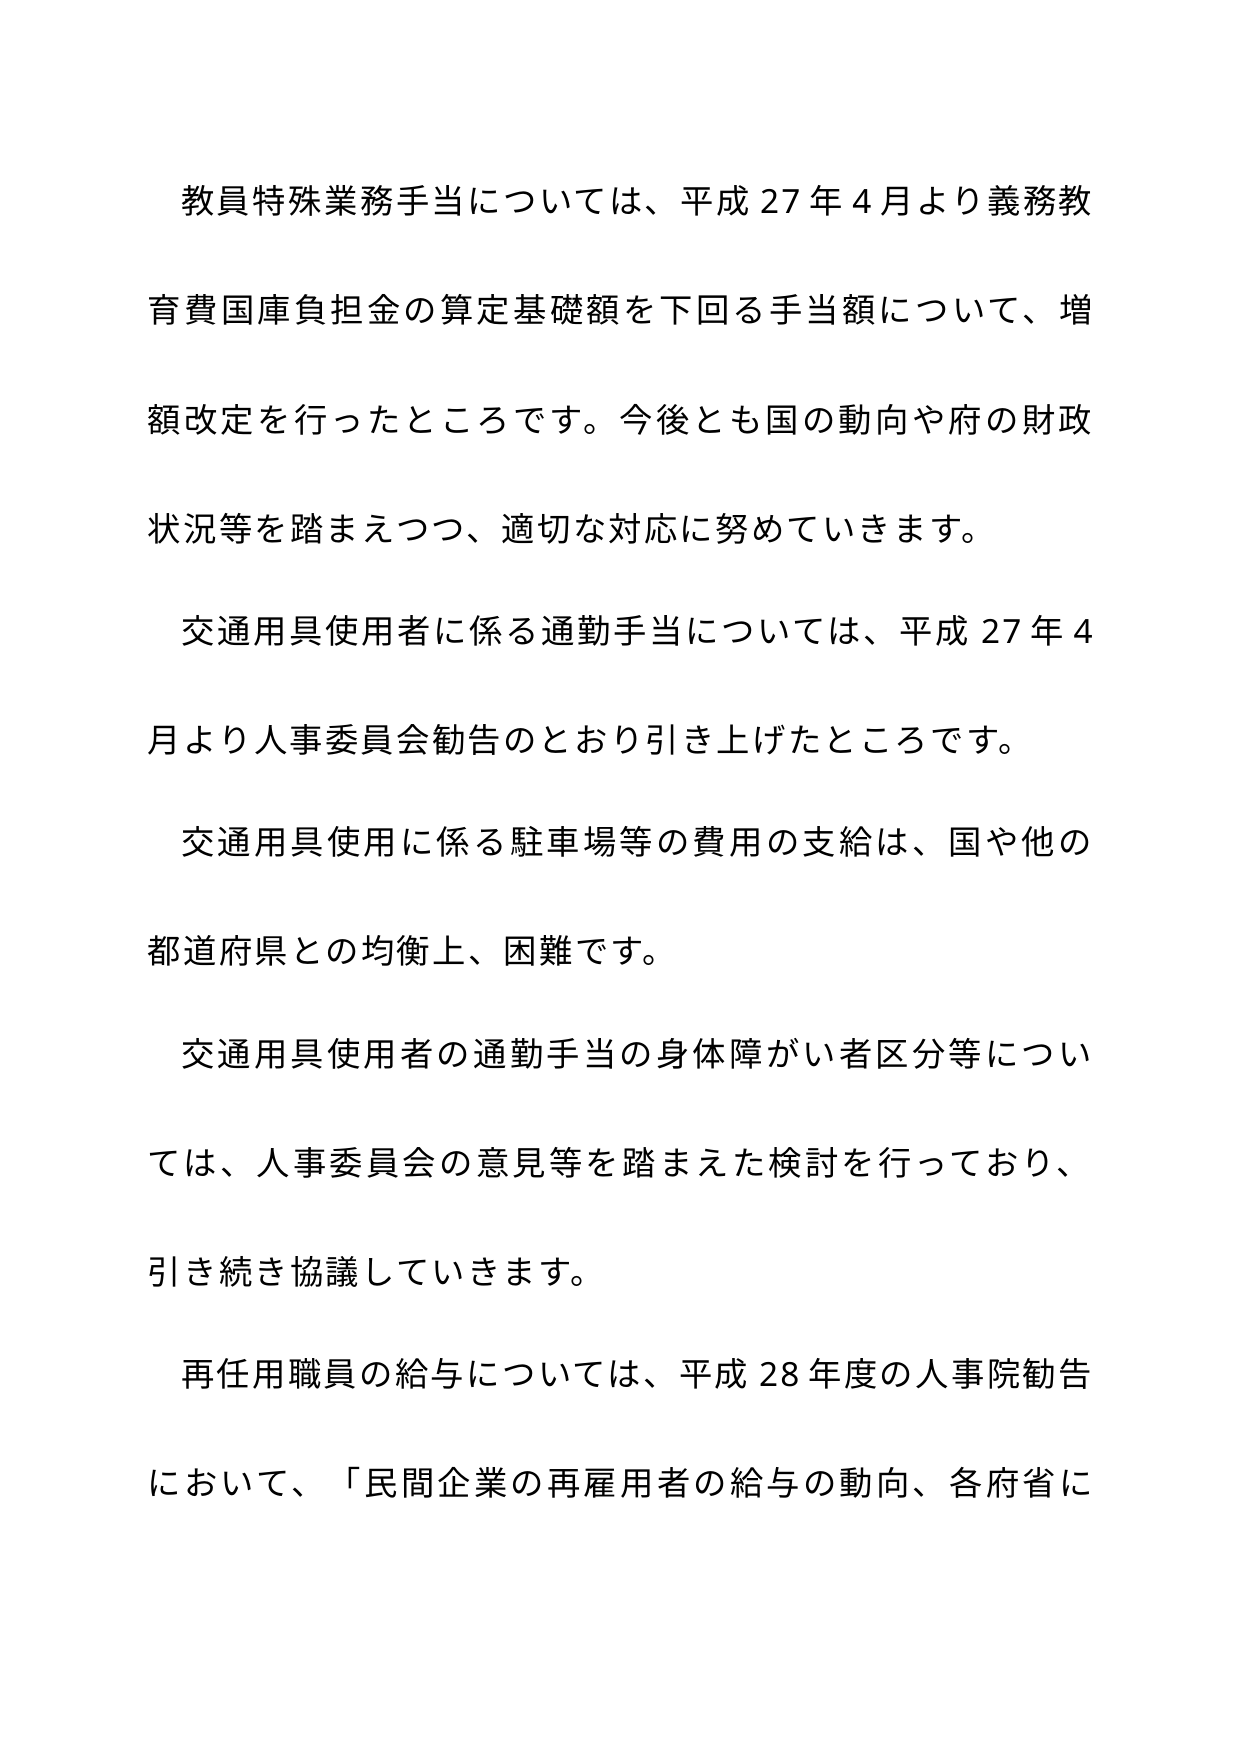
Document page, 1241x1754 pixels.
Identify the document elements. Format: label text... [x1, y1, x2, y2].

text 交通用具使用者に係る通勤手当については、平成27年4月より人事委員会勧告のとおり引き上げたところです。 [148, 581, 1092, 786]
text 交通用具使用者の通勤手当の身体障がい者区分等については、人事委員会の意見等を踏まえた検討を行っており、引き続き協議していきます。 [148, 1004, 1092, 1317]
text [148, 1325, 1092, 1529]
text 教員特殊業務手当については、平成27年4月より義務教育費国庫負担金の算定基礎額を下回る手当額について、増額改定を行ったところです。今後とも国の動向や府の財政状況等を踏まえつつ、適切な対応に努めていきます。 [148, 152, 1092, 574]
text 交通用具使用に係る駐車場等の費用の支給は、国や他の都道府県との均衡上、困難です。 [148, 793, 1092, 997]
